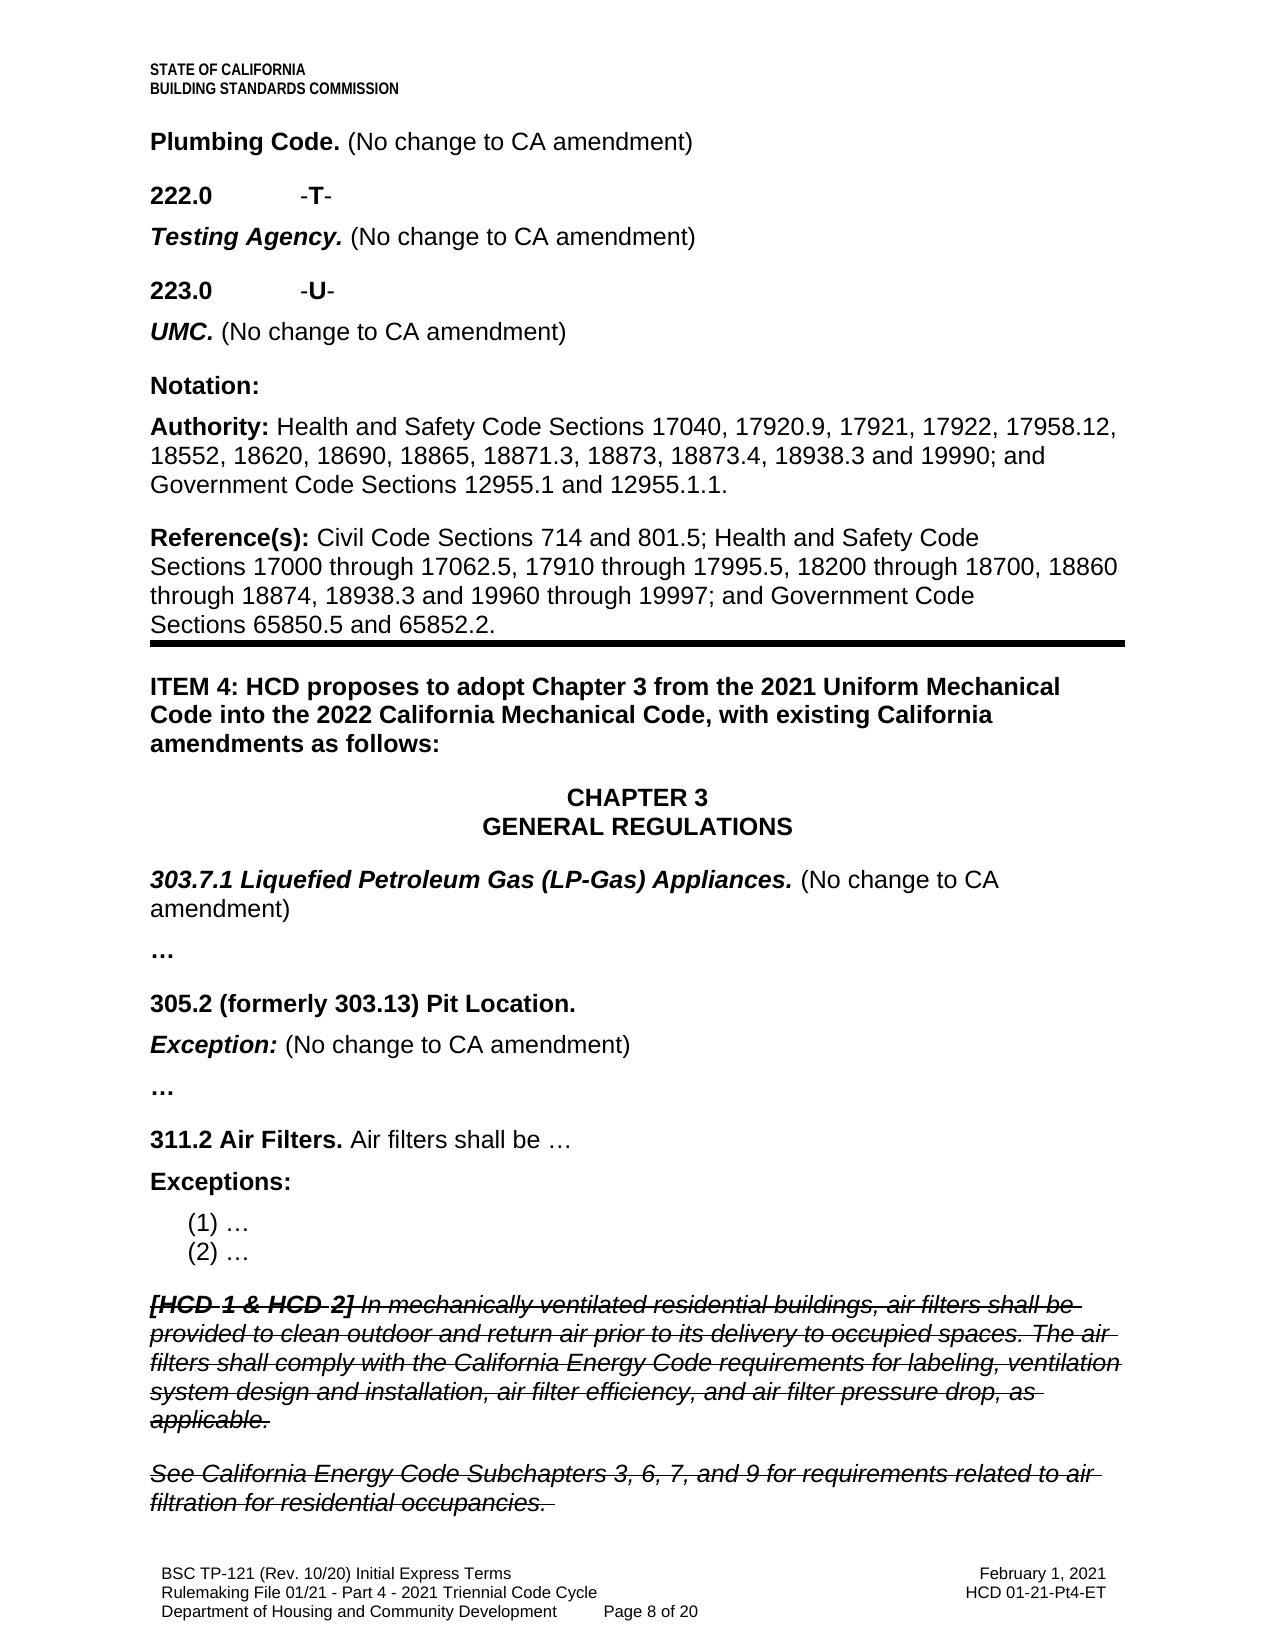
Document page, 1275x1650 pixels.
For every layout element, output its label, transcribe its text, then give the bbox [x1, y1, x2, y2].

text Authority: Health and Safety Code Sections 17040, 17920.9, 17921, 17922, 17958.12, 18552, 18620, 18690, 18865, 18871.3, 18873, 18873.4, 18938.3 and 19990; and Government Code Sections 12955.1 and 12955.1.1. [150, 412, 1125, 498]
text … [150, 1072, 1125, 1100]
text Exceptions: [150, 1167, 1125, 1195]
text Notation: [150, 371, 1125, 399]
text Testing Agency. (No change to CA amendment) [150, 222, 1125, 251]
text [HCD 1 & HCD 2] In mechanically ventilated residential buildings, air filters shall be provided to clean outdoor and return air prior to its delivery to occupied spaces. The air filters shall comply with the California Energy Code requirements for labeling, ventilation system design and installation, air filter efficiency, and air filter pressure drop, as applicable. [150, 1290, 1125, 1434]
text 311.2 Air Filters. Air filters shall be … [150, 1125, 1125, 1154]
text 223.0 -U- [150, 276, 1125, 304]
list … [187, 1208, 1125, 1237]
text Reference(s): Civil Code Sections 714 and 801.5; Health and Safety Code Sections 17000 through 17062.5, 17910 through 17995.5, 18200 through 18700, 18860 through 18874, 18938.3 and 19960 through 19997; and Government Code Sections 65850.5 and 65852.2. [150, 523, 1125, 640]
list … [187, 1237, 1125, 1265]
text 303.7.1 Liquefied Petroleum Gas (LP-Gas) Appliances. (No change to CA amendment) [150, 865, 1125, 923]
text CHAPTER 3 GENERAL REGULATIONS [150, 783, 1125, 840]
text … [150, 935, 1125, 964]
text 305.2 (formerly 303.13) Pit Location. [150, 989, 1125, 1018]
text UMC. (No change to CA amendment) [150, 317, 1125, 346]
text Plumbing Code. (No change to CA amendment) [150, 127, 1125, 156]
text 222.0 -T- [150, 181, 1125, 209]
subtitle ITEM 4: HCD proposes to adopt Chapter 3 from the 2021 Uniform Mechanical Code into the 2022 California Mechanical Code, with existing California amendments as follows: [150, 672, 1125, 758]
text See California Energy Code Subchapters 3, 6, 7, and 9 for requirements related to air filtration for residential occupancies. [150, 1459, 1125, 1517]
text Exception: (No change to CA amendment) [150, 1030, 1125, 1059]
